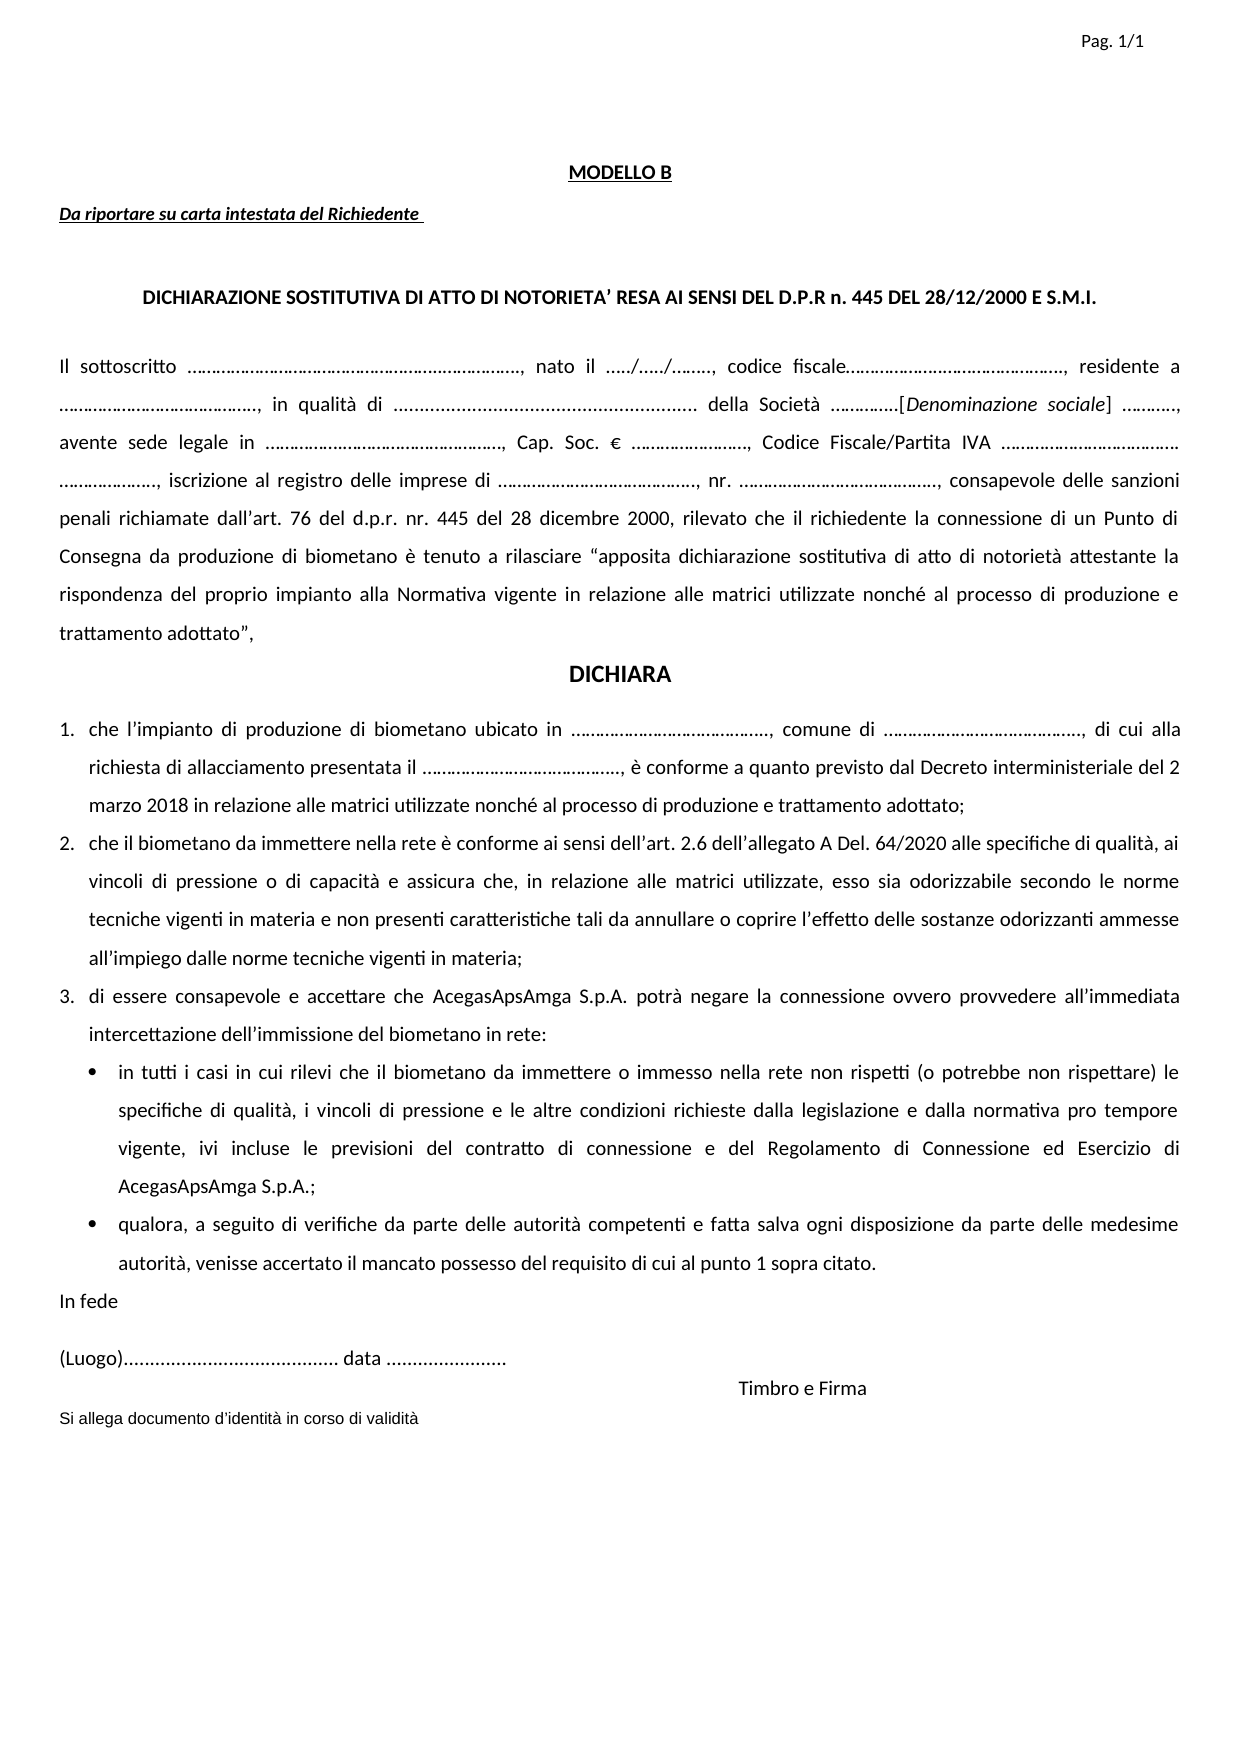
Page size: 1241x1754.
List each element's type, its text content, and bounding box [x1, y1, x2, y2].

text DICHIARA [59, 658, 1181, 688]
list in tutti i casi in cui rilevi che il biometano da immettere o immesso nella rete non rispetti (o potrebbe non rispettare) le specifiche di qualità, i vincoli di pressione e le altre condizioni richieste dalla legislazione e dalla normativa pro tempore vigente, ivi incluse le previsioni del contratto di connessione e del Regolamento di Connessione ed Esercizio di AcegasApsAmga S.p.A.; [89, 1059, 1181, 1199]
text MODELLO B [59, 156, 1181, 185]
list di essere consapevole e accettare che AcegasApsAmga S.p.A. potrà negare la connessione ovvero provvedere all’immediata intercettazione dell’immissione del biometano in rete: [59, 983, 1181, 1046]
list qualora, a seguito di verifiche da parte delle autorità competenti e fatta salva ogni disposizione da parte delle medesime autorità, venisse accertato il mancato possesso del requisito di cui al punto 1 sopra citato. [89, 1212, 1181, 1275]
list che il biometano da immettere nella rete è conforme ai sensi dell’art. 2.6 dell’allegato A Del. 64/2020 alle specifiche di qualità, ai vincoli di pressione o di capacità e assicura che, in relazione alle matrici utilizzate, esso sia odorizzabile secondo le norme tecniche vigenti in materia e non presenti caratteristiche tali da annullare o coprire l’effetto delle sostanze odorizzanti ammesse all’impiego dalle norme tecniche vigenti in materia; [59, 830, 1181, 970]
text Il sottoscritto ……………………………………………..……………., nato il …../…../…….., codice fiscale………………..……………………., residente a ………………………………….., in qualità di .......................................................... della Società …………..[Denominazione sociale] ……….., avente sede legale in …………….……………………………, Cap. Soc. € ……………………, Codice Fiscale/Partita IVA ……………………………….……………….., iscrizione al registro delle imprese di ………………………………….., nr. ………………………………….., consapevole delle sanzioni penali richiamate dall’art. 76 del d.p.r. nr. 445 del 28 dicembre 2000, rilevato che il richiedente la connessione di un Punto di Consegna da produzione di biometano è tenuto a rilasciare “apposita dichiarazione sostitutiva di atto di notorietà attestante la rispondenza del proprio impianto alla Normativa vigente in relazione alle matrici utilizzate nonché al processo di produzione e trattamento adottato”, [59, 353, 1181, 645]
list che l’impianto di produzione di biometano ubicato in ………………………………….., comune di ………………………………….., di cui alla richiesta di allacciamento presentata il ………………………………….., è conforme a quanto previsto dal Decreto interministeriale del 2 marzo 2018 in relazione alle matrici utilizzate nonché al processo di produzione e trattamento adottato; [59, 716, 1181, 818]
text DICHIARAZIONE SOSTITUTIVA DI ATTO DI NOTORIETA’ RESA AI SENSI DEL D.P.R n. 445 DEL 28/12/2000 E S.M.I. [59, 281, 1181, 310]
text Timbro e Firma [59, 1372, 1181, 1401]
text Si allega documento d’identità in corso di validità [59, 1401, 1181, 1430]
text Da riportare su carta intestata del Richiedente [59, 197, 1181, 227]
text (Luogo)......................................... data ....................... [59, 1342, 1181, 1372]
text In fede [59, 1288, 1181, 1313]
